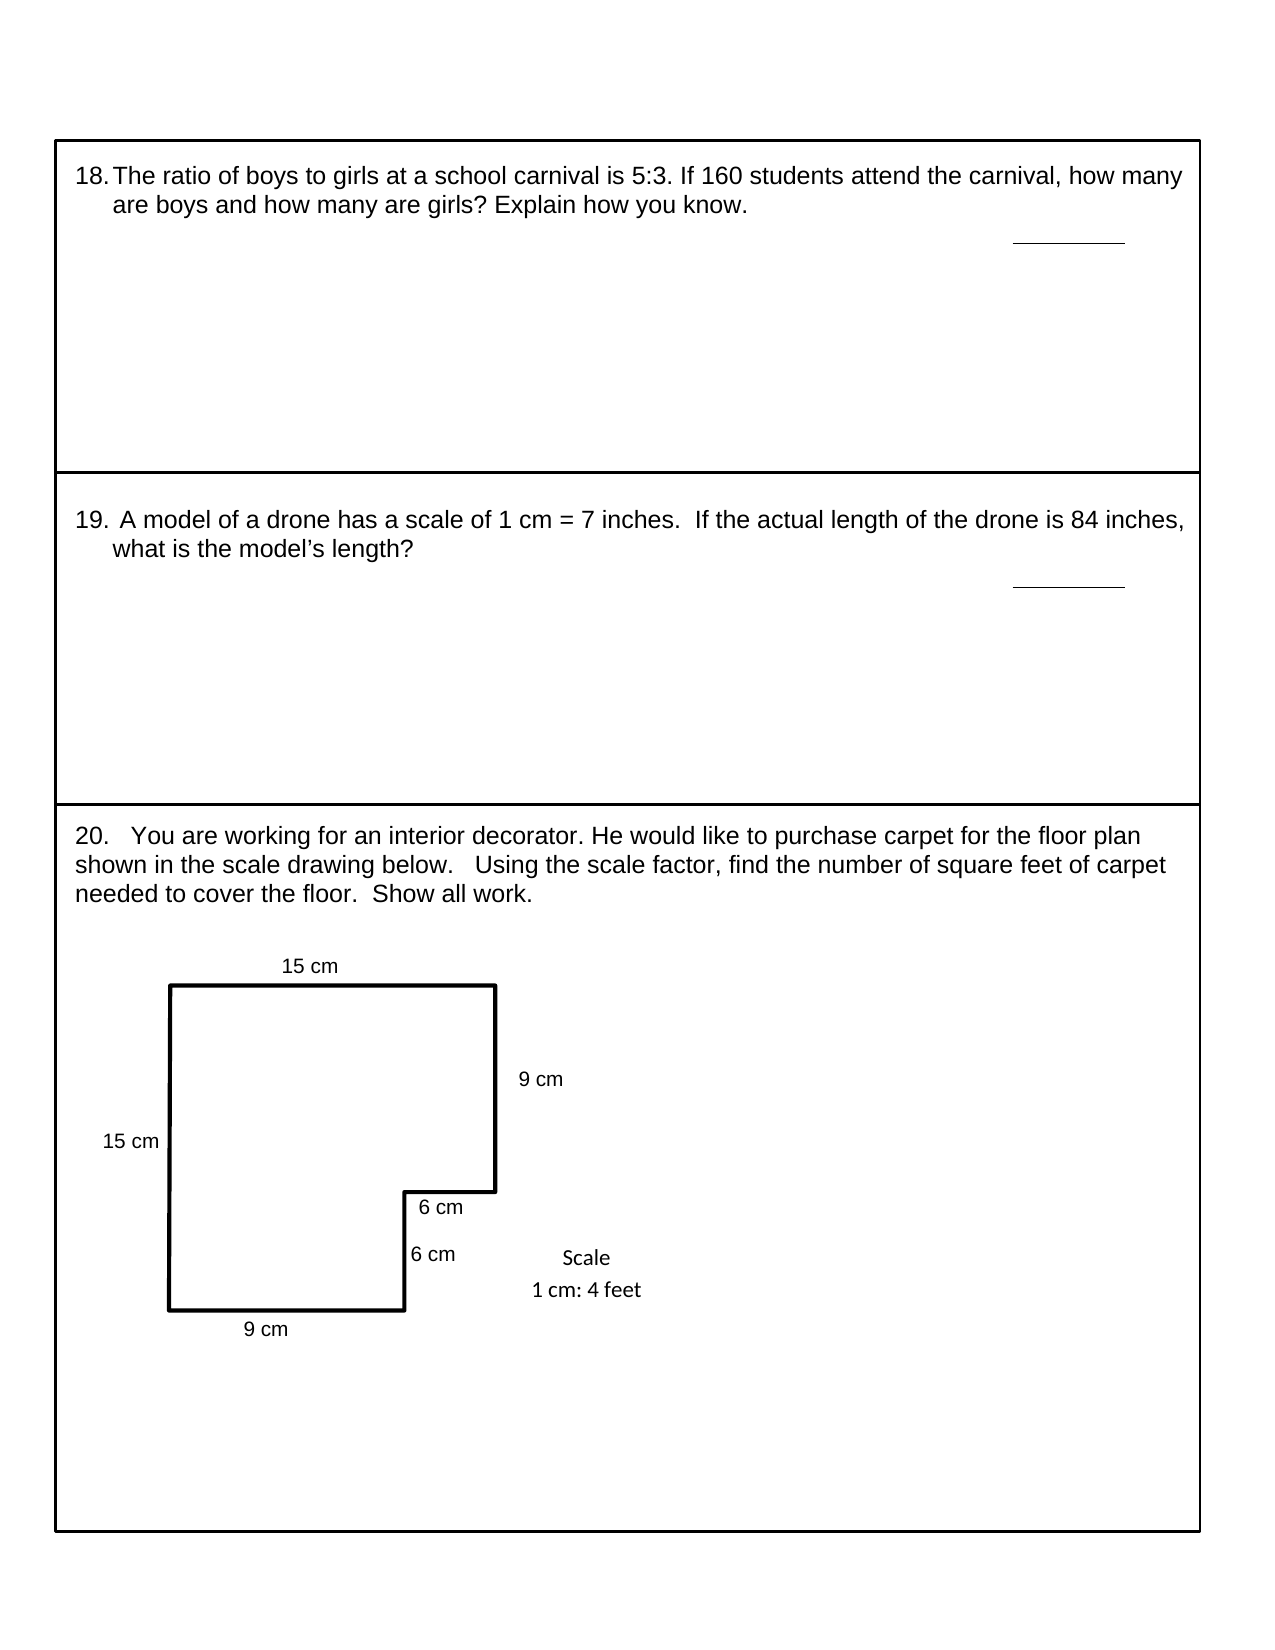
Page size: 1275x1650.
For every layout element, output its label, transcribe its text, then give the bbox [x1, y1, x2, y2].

list A model of a drone has a scale of 1 cm = 7 inches. If the actual length of the drone is 84 inches, what is the model’s length? [75, 506, 1199, 563]
text 20. You are working for an interior decorator. He would like to purchase carpet for the floor plan shown in the scale drawing below. Using the scale factor, find the number of square feet of carpet needed to cover the floor. Show all work. [75, 821, 1199, 907]
list The ratio of boys to girls at a school carnival is 5:3. If 160 students attend the carnival, how many are boys and how many are girls? Explain how you know. [75, 161, 1199, 219]
